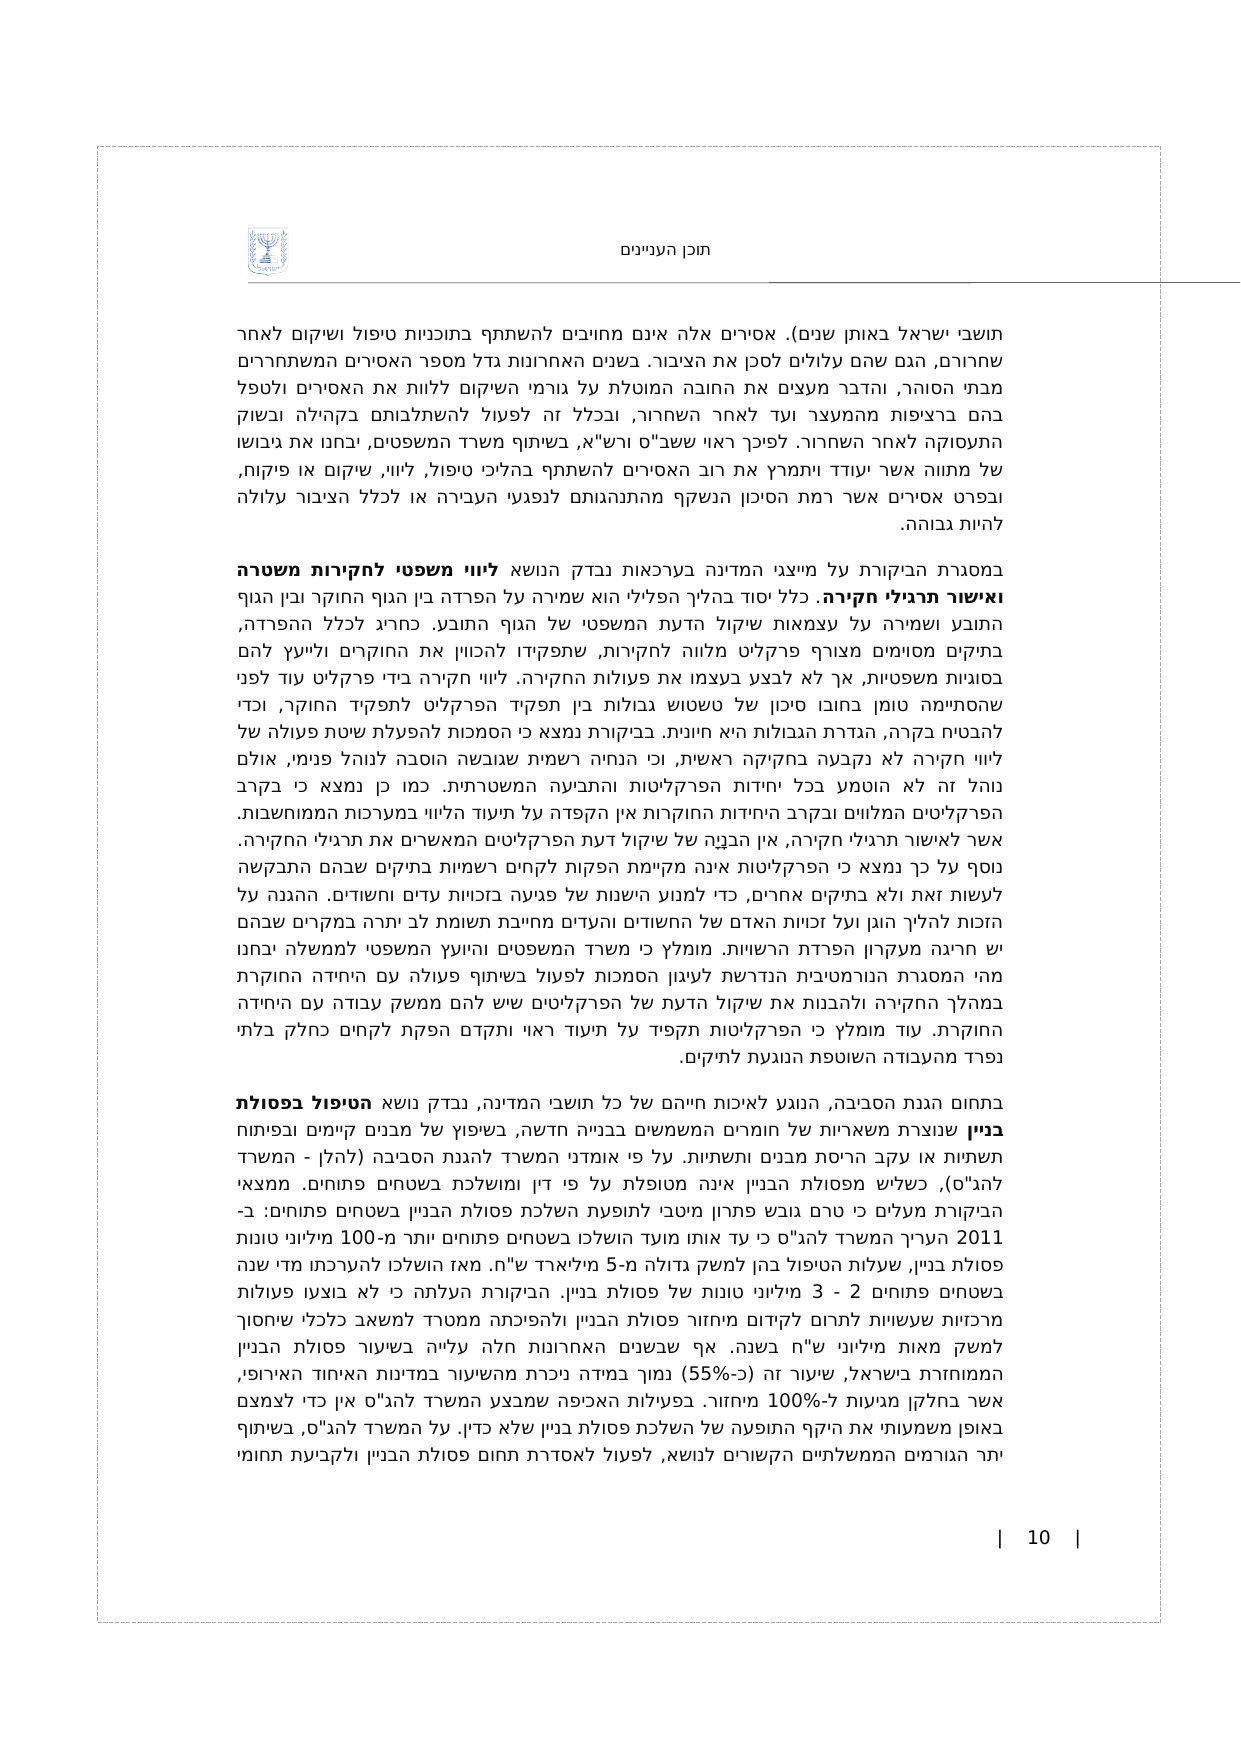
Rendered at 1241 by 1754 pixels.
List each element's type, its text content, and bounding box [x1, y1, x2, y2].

text במסגרת הביקורת על מייצגי המדינה בערכאות נבדק הנושא ליווי משפטי לחקירות משטרה ואישור תרגילי חקירה. כלל יסוד בהליך הפלילי הוא שמירה על הפרדה בין הגוף החוקר ובין הגוף התובע ושמירה על עצמאות שיקול הדעת המשפטי של הגוף התובע. כחריג לכלל ההפרדה, בתיקים מסוימים מצורף פרקליט מלווה לחקירות, שתפקידו להכווין את החוקרים ולייעץ להם בסוגיות משפטיות, אך לא לבצע בעצמו את פעולות החקירה. ליווי חקירה בידי פרקליט עוד לפני שהסתיימה טומן בחובו סיכון של טשטוש גבולות בין תפקיד הפרקליט לתפקיד החוקר, וכדי להבטיח בקרה, הגדרת הגבולות היא חיונית. בביקורת נמצא כי הסמכות להפעלת שיטת פעולה של ליווי חקירה לא נקבעה בחקיקה ראשית, וכי הנחיה רשמית שגובשה הוסבה לנוהל פנימי, אולם נוהל זה לא הוטמע בכל יחידות הפרקליטות והתביעה המשטרתית. כמו כן נמצא כי בקרב הפרקליטים המלווים ובקרב היחידות החוקרות אין הקפדה על תיעוד הליווי במערכות הממוחשבות. אשר לאישור תרגילי חקירה, אין הבנָיָה של שיקול דעת הפרקליטים המאשרים את תרגילי החקירה. נוסף על כך נמצא כי הפרקליטות אינה מקיימת הפקות לקחים רשמיות בתיקים שבהם התבקשה לעשות זאת ולא בתיקים אחרים, כדי למנוע הישנות של פגיעה בזכויות עדים וחשודים. ההגנה על הזכות להליך הוגן ועל זכויות האדם של החשודים והעדים מחייבת תשומת לב יתרה במקרים שבהם יש חריגה מעקרון הפרדת הרשויות. מומלץ כי משרד המשפטים והיועץ המשפטי לממשלה יבחנו מהי המסגרת הנורמטיבית הנדרשת לעיגון הסמכות לפעול בשיתוף פעולה עם היחידה החוקרת במהלך החקירה ולהבנות את שיקול הדעת של הפרקליטים שיש להם ממשק עבודה עם היחידה החוקרת. עוד מומלץ כי הפרקליטות תקפיד על תיעוד ראוי ותקדם הפקת לקחים כחלק בלתי נפרד מהעבודה השוטפת הנוגעת לתיקים. [236, 554, 1004, 1069]
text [236, 319, 1004, 536]
